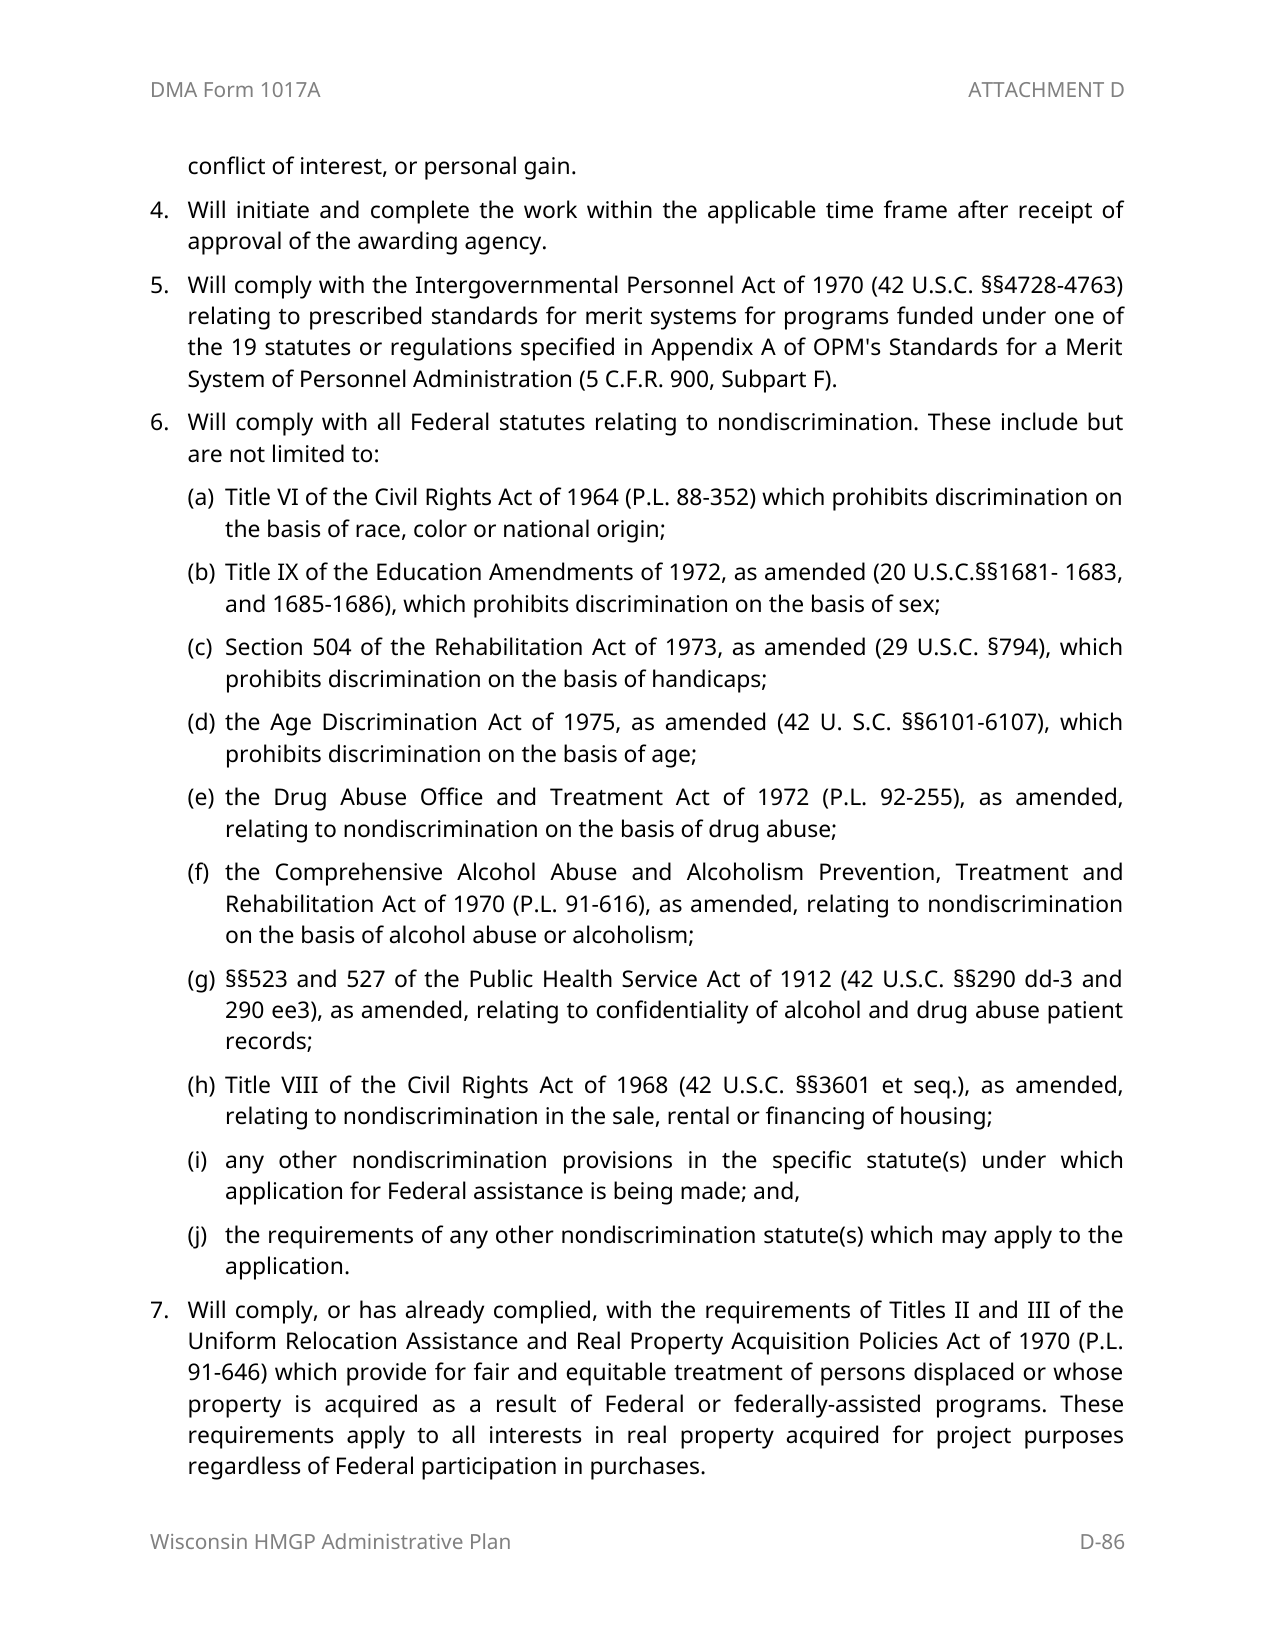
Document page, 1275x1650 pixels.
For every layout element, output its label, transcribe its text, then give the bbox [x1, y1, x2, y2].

list Will comply, or has already complied, with the requirements of Titles II and III of the Uniform Relocation Assistance and Real Property Acquisition Policies Act of 1970 (P.L. 91-646) which provide for fair and equitable treatment of persons displaced or whose property is acquired as a result of Federal or federally-assisted programs. These requirements apply to all interests in real property acquired for project purposes regardless of Federal participation in purchases. [150, 1294, 1125, 1481]
list the Comprehensive Alcohol Abuse and Alcoholism Prevention, Treatment and Rehabilitation Act of 1970 (P.L. 91-616), as amended, relating to nondiscrimination on the basis of alcohol abuse or alcoholism; [187, 856, 1125, 950]
list the Age Discrimination Act of 1975, as amended (42 U. S.C. §§6101-6107), which prohibits discrimination on the basis of age; [187, 706, 1125, 769]
list Will comply with the Intergovernmental Personnel Act of 1970 (42 U.S.C. §§4728-4763) relating to prescribed standards for merit systems for programs funded under one of the 19 statutes or regulations specified in Appendix A of OPM's Standards for a Merit System of Personnel Administration (5 C.F.R. 900, Subpart F). [150, 269, 1125, 394]
list Title VIII of the Civil Rights Act of 1968 (42 U.S.C. §§3601 et seq.), as amended, relating to nondiscrimination in the sale, rental or financing of housing; [187, 1069, 1125, 1131]
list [150, 150, 1125, 181]
list §§523 and 527 of the Public Health Service Act of 1912 (42 U.S.C. §§290 dd-3 and 290 ee3), as amended, relating to confidentiality of alcohol and drug abuse patient records; [187, 962, 1125, 1056]
list the Drug Abuse Office and Treatment Act of 1972 (P.L. 92-255), as amended, relating to nondiscrimination on the basis of drug abuse; [187, 781, 1125, 844]
list Will comply with all Federal statutes relating to nondiscrimination. These include but are not limited to: [150, 406, 1125, 469]
list Will initiate and complete the work within the applicable time frame after receipt of approval of the awarding agency. [150, 194, 1125, 256]
list Title VI of the Civil Rights Act of 1964 (P.L. 88-352) which prohibits discrimination on the basis of race, color or national origin; [187, 481, 1125, 544]
list any other nondiscrimination provisions in the specific statute(s) under which application for Federal assistance is being made; and, [187, 1144, 1125, 1206]
list Title IX of the Education Amendments of 1972, as amended (20 U.S.C.§§1681- 1683, and 1685-1686), which prohibits discrimination on the basis of sex; [187, 556, 1125, 619]
list the requirements of any other nondiscrimination statute(s) which may apply to the application. [187, 1219, 1125, 1281]
list Section 504 of the Rehabilitation Act of 1973, as amended (29 U.S.C. §794), which prohibits discrimination on the basis of handicaps; [187, 631, 1125, 694]
